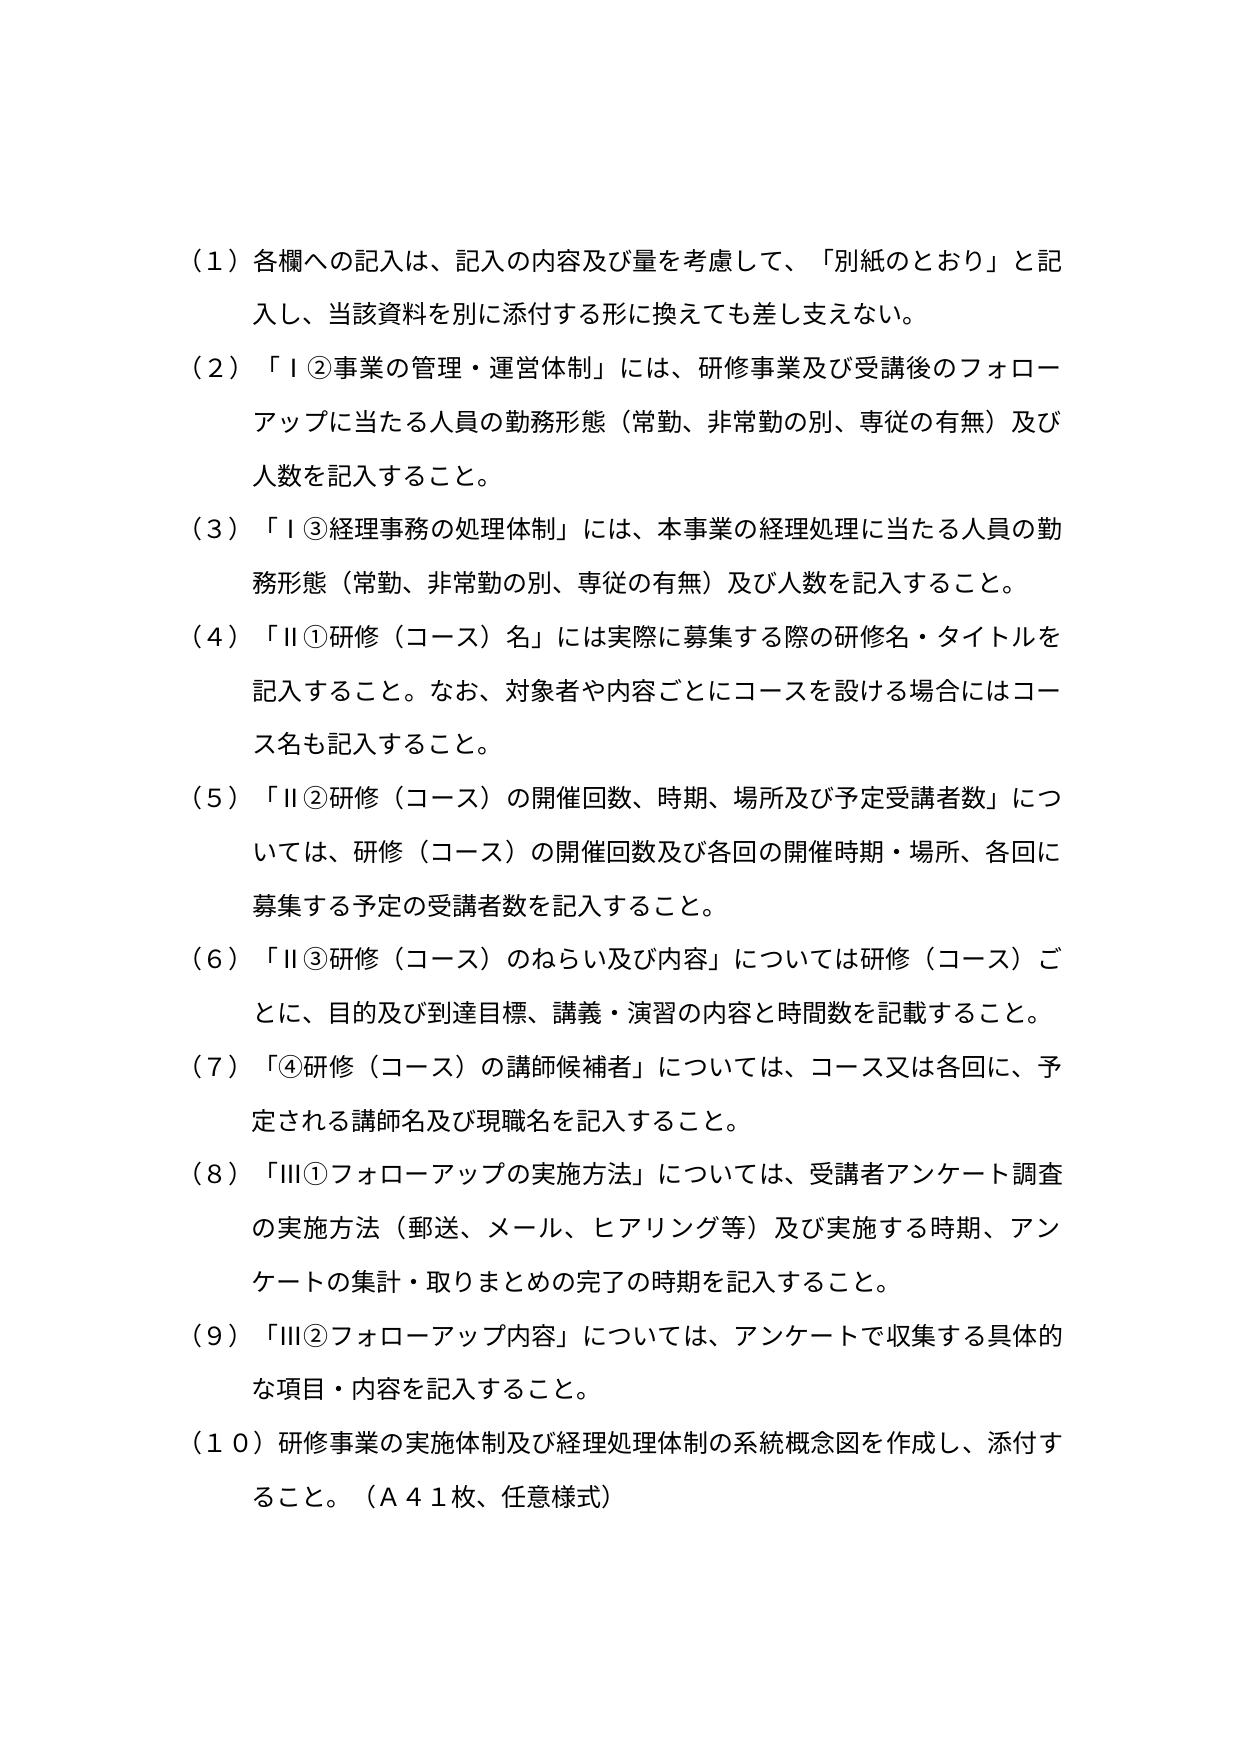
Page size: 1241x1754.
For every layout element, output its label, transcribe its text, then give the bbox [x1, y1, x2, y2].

text （８）「Ⅲ①フォローアップの実施方法」については、受講者アンケート調査の実施方法（郵送、メール、ヒアリング等）及び実施する時期、アンケートの集計・取りまとめの完了の時期を記入すること。 [177, 1146, 1063, 1307]
text （９）「Ⅲ②フォローアップ内容」については、アンケートで収集する具体的な項目・内容を記入すること。 [177, 1307, 1063, 1415]
text （４）「Ⅱ①研修（コース）名」には実際に募集する際の研修名・タイトルを記入すること。なお、対象者や内容ごとにコースを設ける場合にはコース名も記入すること。 [177, 608, 1063, 770]
text （２）「Ⅰ②事業の管理・運営体制」には、研修事業及び受講後のフォローアップに当たる人員の勤務形態（常勤、非常勤の別、専従の有無）及び人数を記入すること。 [177, 340, 1063, 501]
text （３）「Ⅰ③経理事務の処理体制」には、本事業の経理処理に当たる人員の勤務形態（常勤、非常勤の別、専従の有無）及び人数を記入すること。 [177, 501, 1063, 608]
text （６）「Ⅱ③研修（コース）のねらい及び内容」については研修（コース）ごとに、目的及び到達目標、講義・演習の内容と時間数を記載すること。 [177, 931, 1063, 1038]
text （１）各欄への記入は、記入の内容及び量を考慮して、「別紙のとおり」と記入し、当該資料を別に添付する形に換えても差し支えない。 [177, 232, 1063, 340]
text （５）「Ⅱ②研修（コース）の開催回数、時期、場所及び予定受講者数」については、研修（コース）の開催回数及び各回の開催時期・場所、各回に募集する予定の受講者数を記入すること。 [177, 770, 1063, 931]
text （１０）研修事業の実施体制及び経理処理体制の系統概念図を作成し、添付すること。（Ａ４１枚、任意様式） [177, 1415, 1063, 1522]
text （７）「④研修（コース）の講師候補者」については、コース又は各回に、予定される講師名及び現職名を記入すること。 [177, 1038, 1063, 1146]
